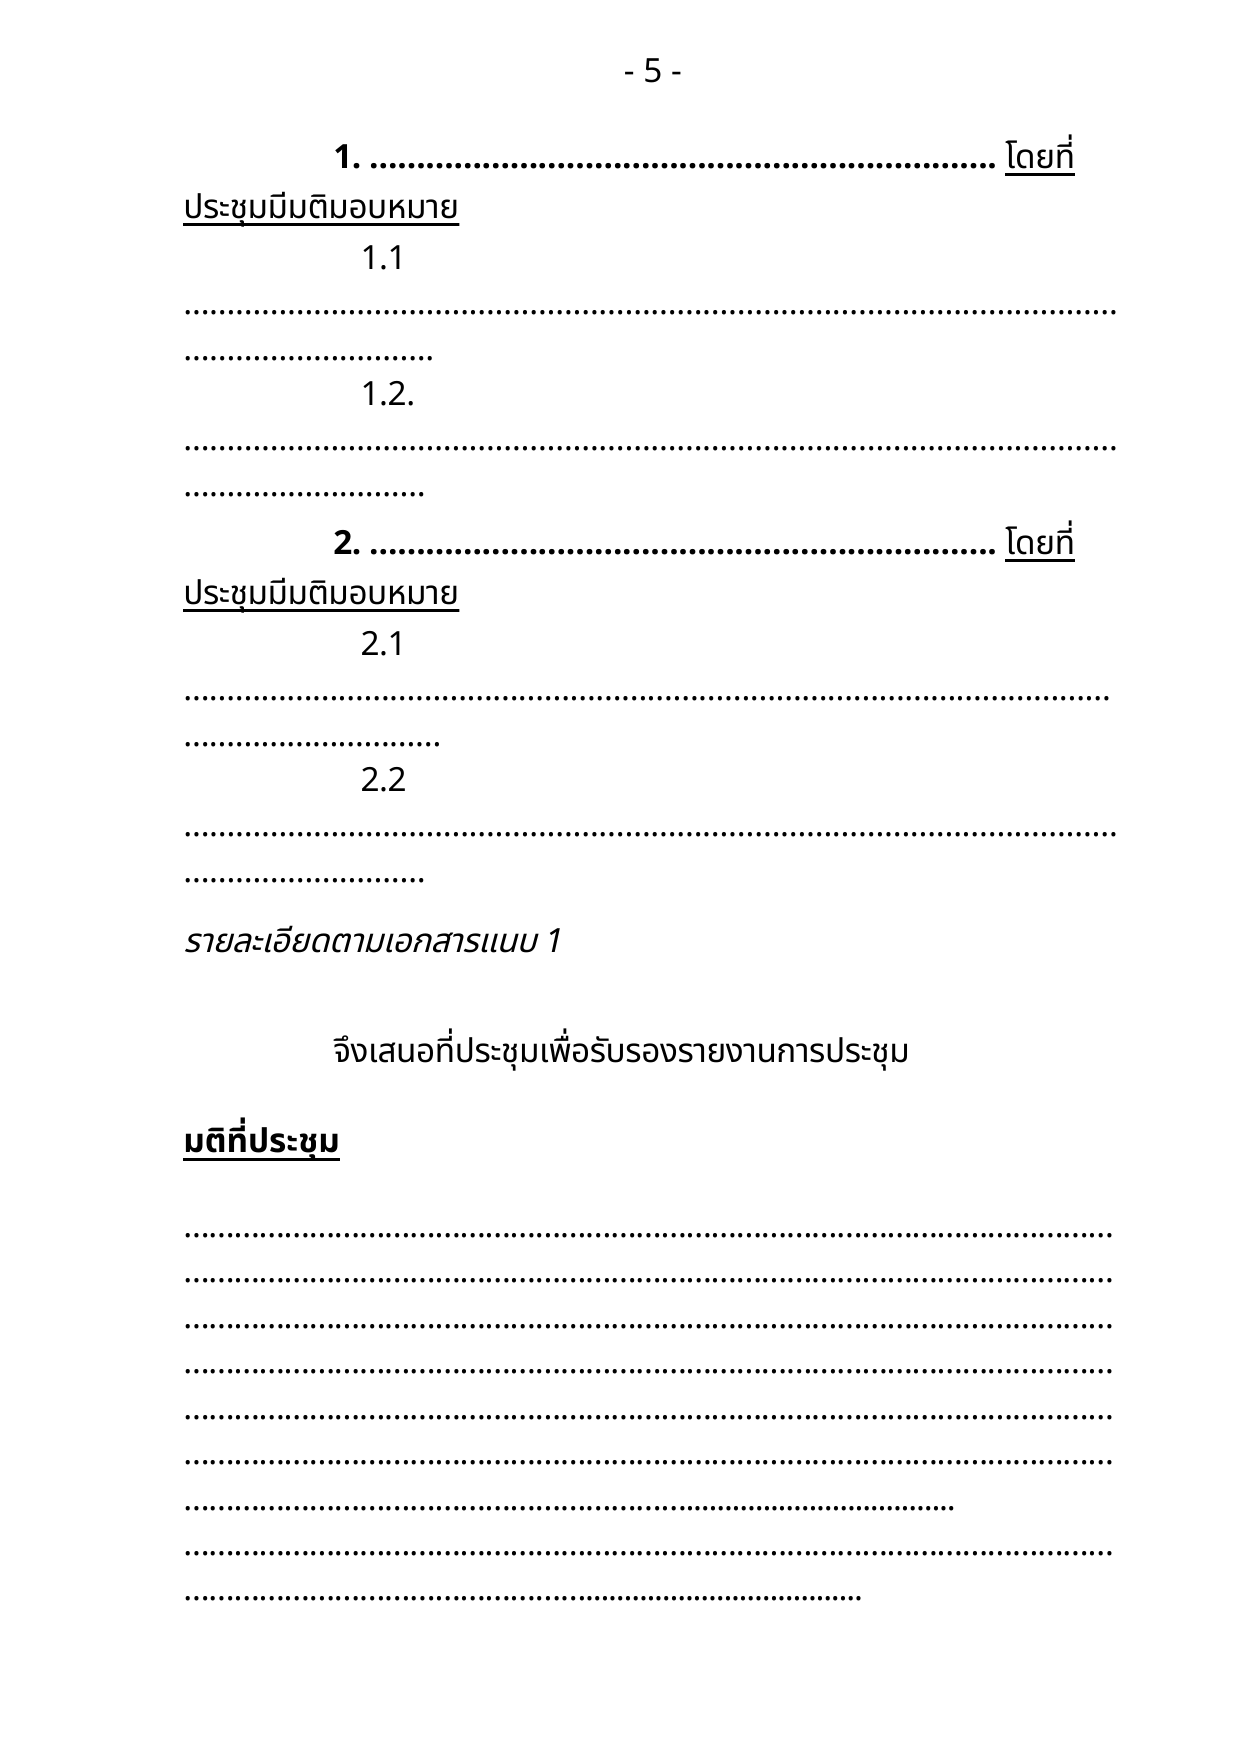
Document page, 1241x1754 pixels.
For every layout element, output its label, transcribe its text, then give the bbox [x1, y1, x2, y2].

text 1. …………………………………………………………. โดยที่ประชุมมีมติมอบหมาย [183, 132, 1122, 233]
text 2. …………………………………………………………. โดยที่ประชุมมีมติมอบหมาย [183, 518, 1122, 619]
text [183, 1520, 1122, 1611]
text 2.1 ………………………………………………………………………………………………………………………… [183, 619, 1122, 756]
text จึงเสนอที่ประชุมเพื่อรับรองรายงานการประชุม [183, 1027, 1122, 1077]
text 1.2. ………………………………………………………………………………………………………………………. [183, 370, 1122, 506]
text รายละเอียดตามเอกสารแนบ 1 [183, 917, 1122, 968]
text 2.2 ………………………………………………………………………………………………………………………. [183, 756, 1122, 892]
text 1.1 ……………………………………………………………………………………………………………………….. [183, 233, 1122, 370]
text ……………………………………………………………………………………………………………………………………………………………………………………………………………………………………………………………………………………………………………………………………………………………………………………………………………………………………………………………………………………………………………………………………………………………………………………………………………………………………………………………………................................... [183, 1202, 1122, 1520]
text มติที่ประชุม [183, 1117, 1122, 1168]
